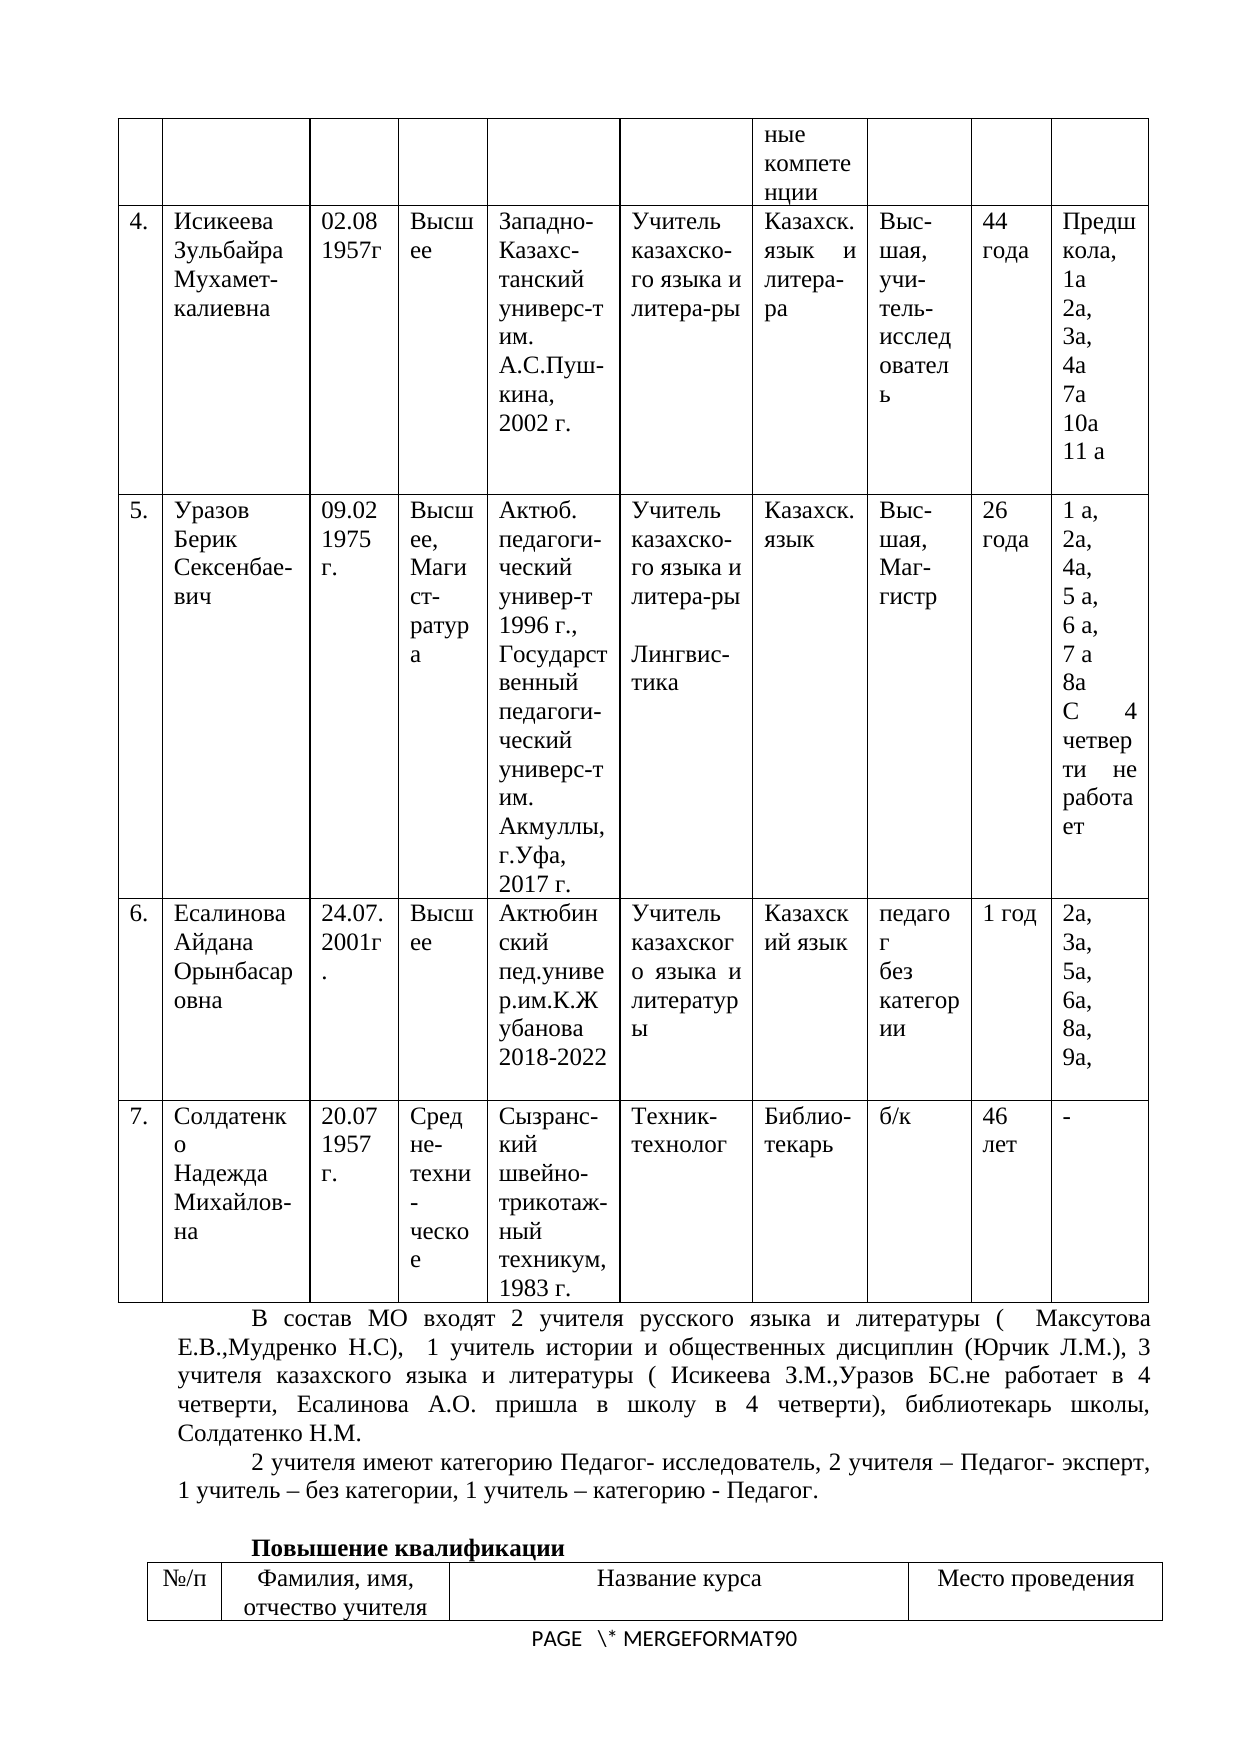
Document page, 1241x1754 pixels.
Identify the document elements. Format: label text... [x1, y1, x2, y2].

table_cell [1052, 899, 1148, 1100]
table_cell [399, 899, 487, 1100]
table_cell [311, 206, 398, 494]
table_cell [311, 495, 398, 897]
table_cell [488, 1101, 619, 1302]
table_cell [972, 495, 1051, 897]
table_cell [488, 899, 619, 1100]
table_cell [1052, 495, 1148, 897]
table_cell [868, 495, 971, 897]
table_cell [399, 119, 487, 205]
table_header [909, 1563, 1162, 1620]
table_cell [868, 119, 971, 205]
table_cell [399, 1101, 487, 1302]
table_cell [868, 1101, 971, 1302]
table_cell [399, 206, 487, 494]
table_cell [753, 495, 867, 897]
text В состав МО входят 2 учителя русского языка и литературы ( Максутова Е.В.,Мудренко Н.С), 1 учитель истории и общественных дисциплин (Юрчик Л.М.), 3 учителя казахского языка и литературы ( Исикеева З.М.,Уразов БС.не работает в 4 четверти, Есалинова А.О. пришла в школу в 4 четверти), библиотекарь школы, Солдатенко Н.М. [177, 1303, 1152, 1447]
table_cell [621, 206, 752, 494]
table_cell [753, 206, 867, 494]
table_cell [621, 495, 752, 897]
text 2 учителя имеют категорию Педагог- исследователь, 2 учителя – Педагог- эксперт, 1 учитель – без категории, 1 учитель – категорию - Педагог. [177, 1447, 1152, 1504]
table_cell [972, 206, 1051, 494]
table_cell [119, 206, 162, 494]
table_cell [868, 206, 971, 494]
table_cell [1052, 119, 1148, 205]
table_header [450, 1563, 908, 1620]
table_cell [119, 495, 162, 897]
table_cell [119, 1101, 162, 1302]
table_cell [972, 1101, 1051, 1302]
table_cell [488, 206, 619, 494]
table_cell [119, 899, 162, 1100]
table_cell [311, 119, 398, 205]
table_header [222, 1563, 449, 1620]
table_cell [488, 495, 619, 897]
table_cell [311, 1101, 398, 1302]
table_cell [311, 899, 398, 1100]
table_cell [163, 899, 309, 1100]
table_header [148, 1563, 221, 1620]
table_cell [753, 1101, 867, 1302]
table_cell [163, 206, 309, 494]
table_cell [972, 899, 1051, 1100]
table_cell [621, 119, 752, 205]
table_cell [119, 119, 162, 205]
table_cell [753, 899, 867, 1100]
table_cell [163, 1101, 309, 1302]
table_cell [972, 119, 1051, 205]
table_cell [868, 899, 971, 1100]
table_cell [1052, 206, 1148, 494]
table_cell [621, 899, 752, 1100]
text Повышение квалификации [177, 1533, 1152, 1562]
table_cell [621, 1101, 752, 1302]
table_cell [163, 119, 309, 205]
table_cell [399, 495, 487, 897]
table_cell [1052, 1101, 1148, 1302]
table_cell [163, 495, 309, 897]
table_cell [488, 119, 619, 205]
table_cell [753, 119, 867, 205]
